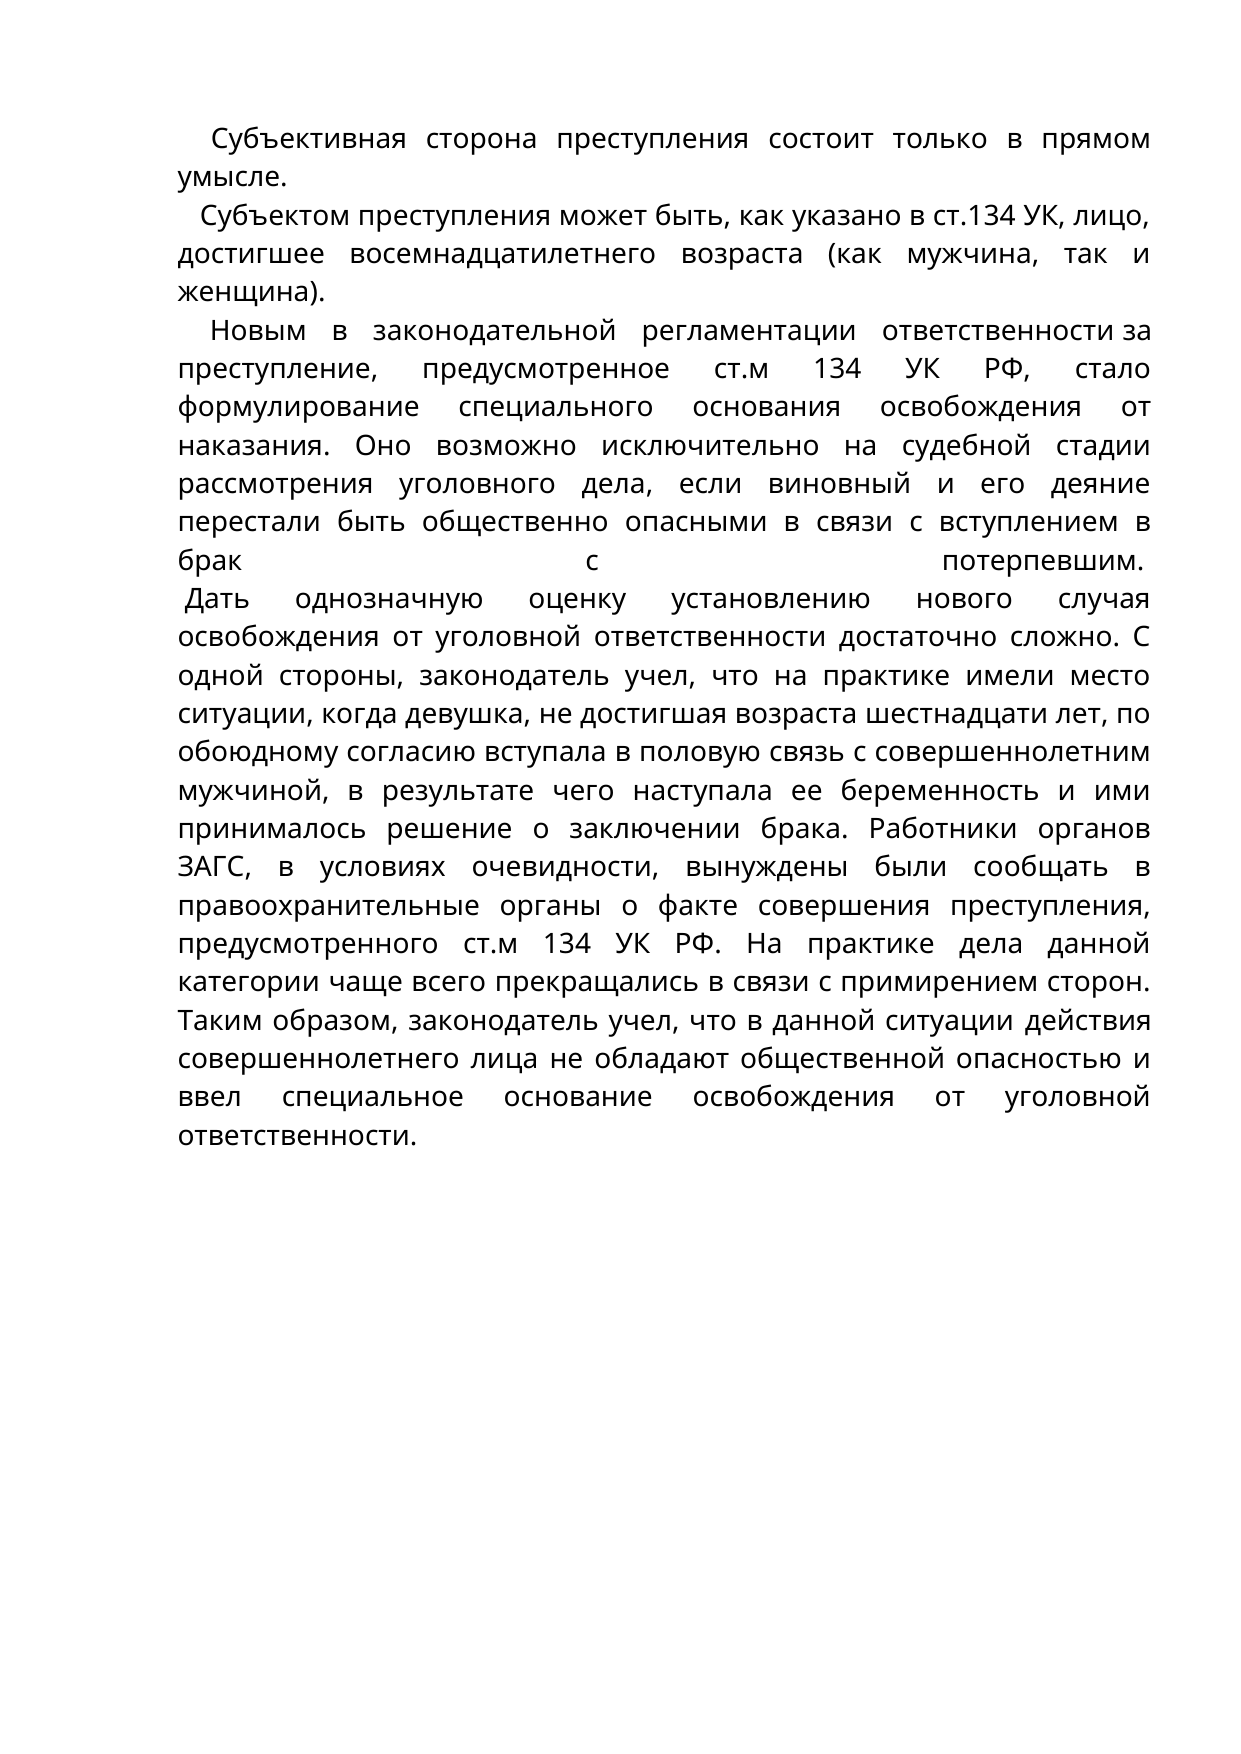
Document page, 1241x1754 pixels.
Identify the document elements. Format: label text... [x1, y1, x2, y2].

text Новым в законодательной регламентации ответственности за преступление, предусмотренное ст.м 134 УК РФ, стало формулирование специального основания освобождения от наказания. Оно возможно исключительно на судебной стадии рассмотрения уголовного дела, если виновный и его деяние перестали быть общественно опасными в связи с вступлением в брак с потерпевшим. Дать однозначную оценку установлению нового случая освобождения от уголовной ответственности достаточно сложно. С одной стороны, законодатель учел, что на практике имели место ситуации, когда девушка, не достигшая возраста шестнадцати лет, по обоюдному согласию вступала в половую связь с совершеннолетним мужчиной, в результате чего наступала ее беременность и ими принималось решение о заключении брака. Работники органов ЗАГС, в условиях очевидности, вынуждены были сообщать в правоохранительные органы о факте совершения преступления, предусмотренного ст.м 134 УК РФ. На практике дела данной категории чаще всего прекращались в связи с примирением сторон. Таким образом, законодатель учел, что в данной ситуации действия совершеннолетнего лица не обладают общественной опасностью и ввел специальное основание освобождения от уголовной ответственности. [177, 310, 1152, 1153]
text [177, 118, 1152, 310]
